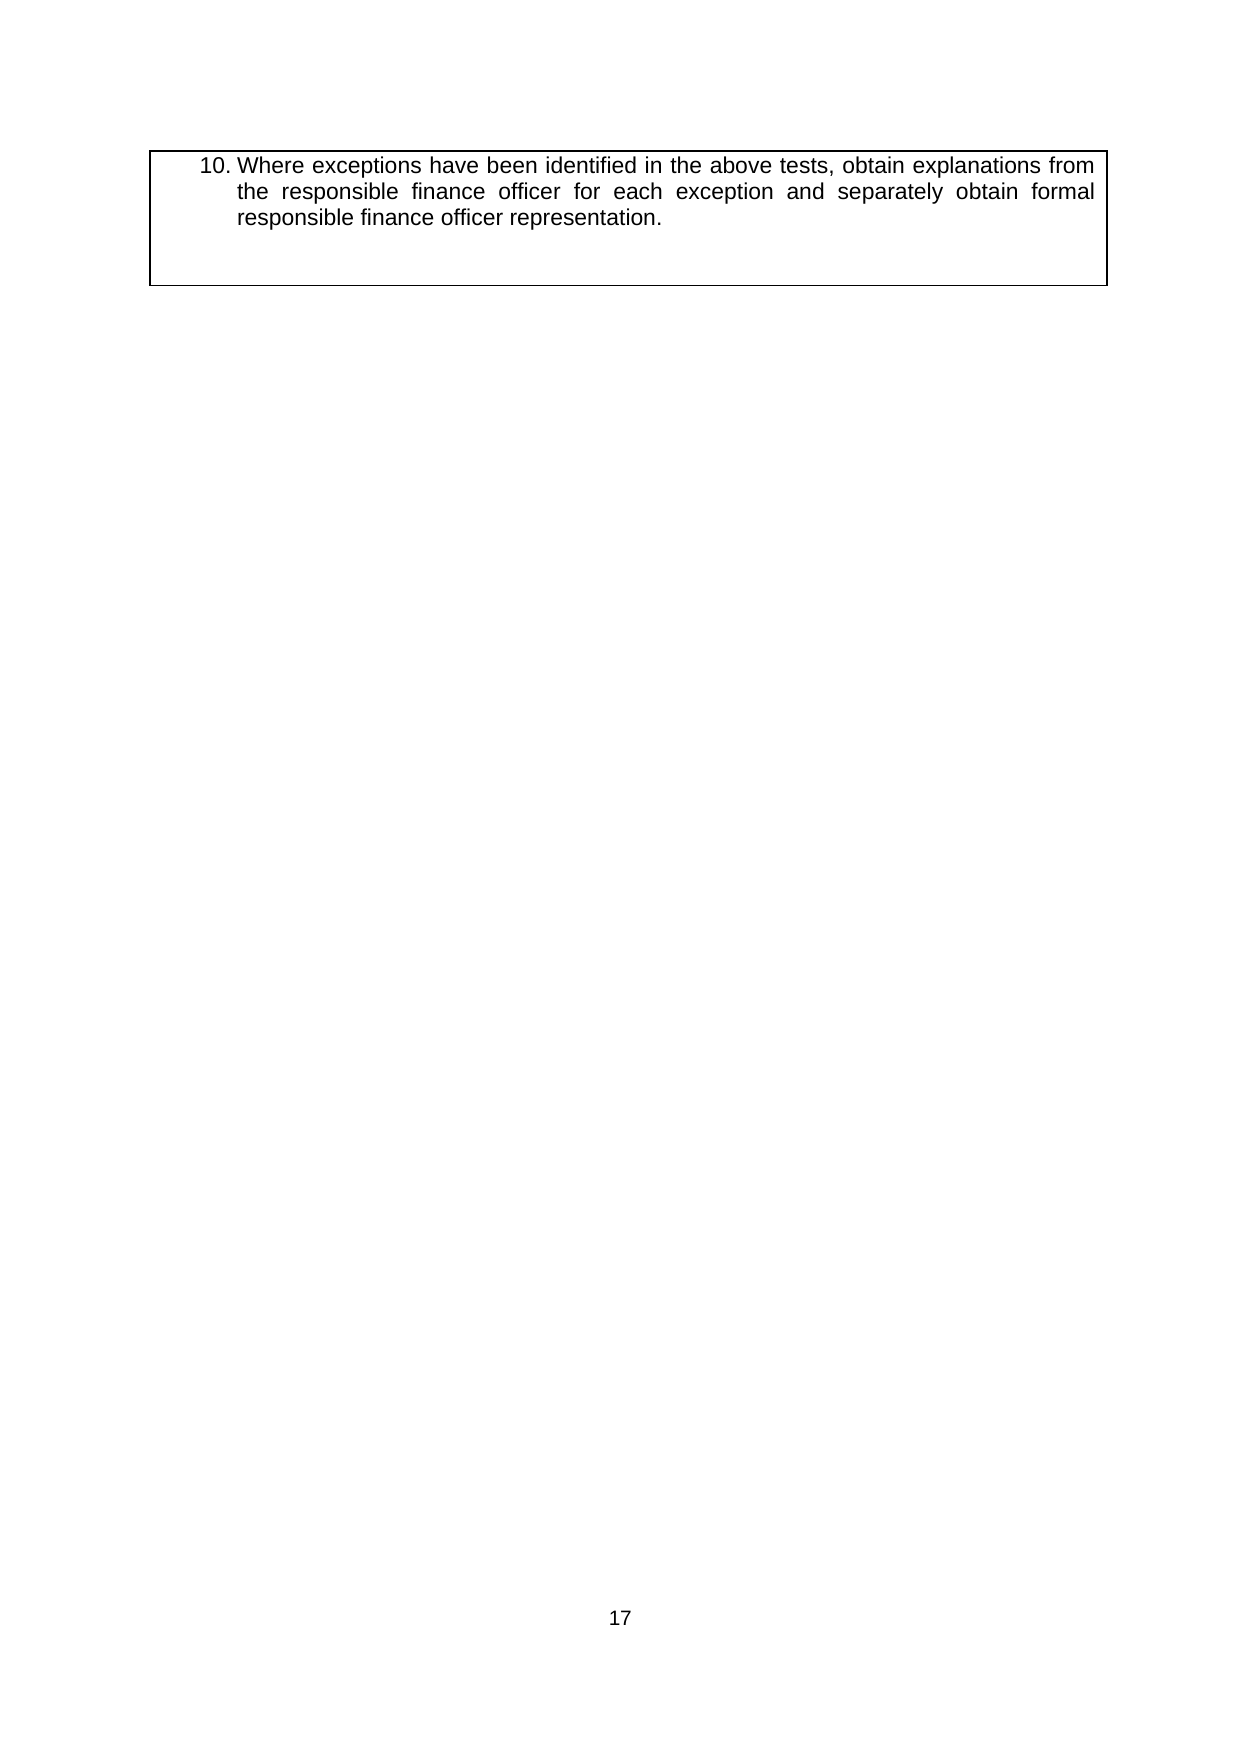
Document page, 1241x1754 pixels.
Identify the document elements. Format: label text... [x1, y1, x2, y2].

table_cell Where exceptions have been identified in the above tests, obtain explanations from the responsible finance officer for each exception and separately obtain formal responsible finance officer representation. [151, 152, 1106, 284]
